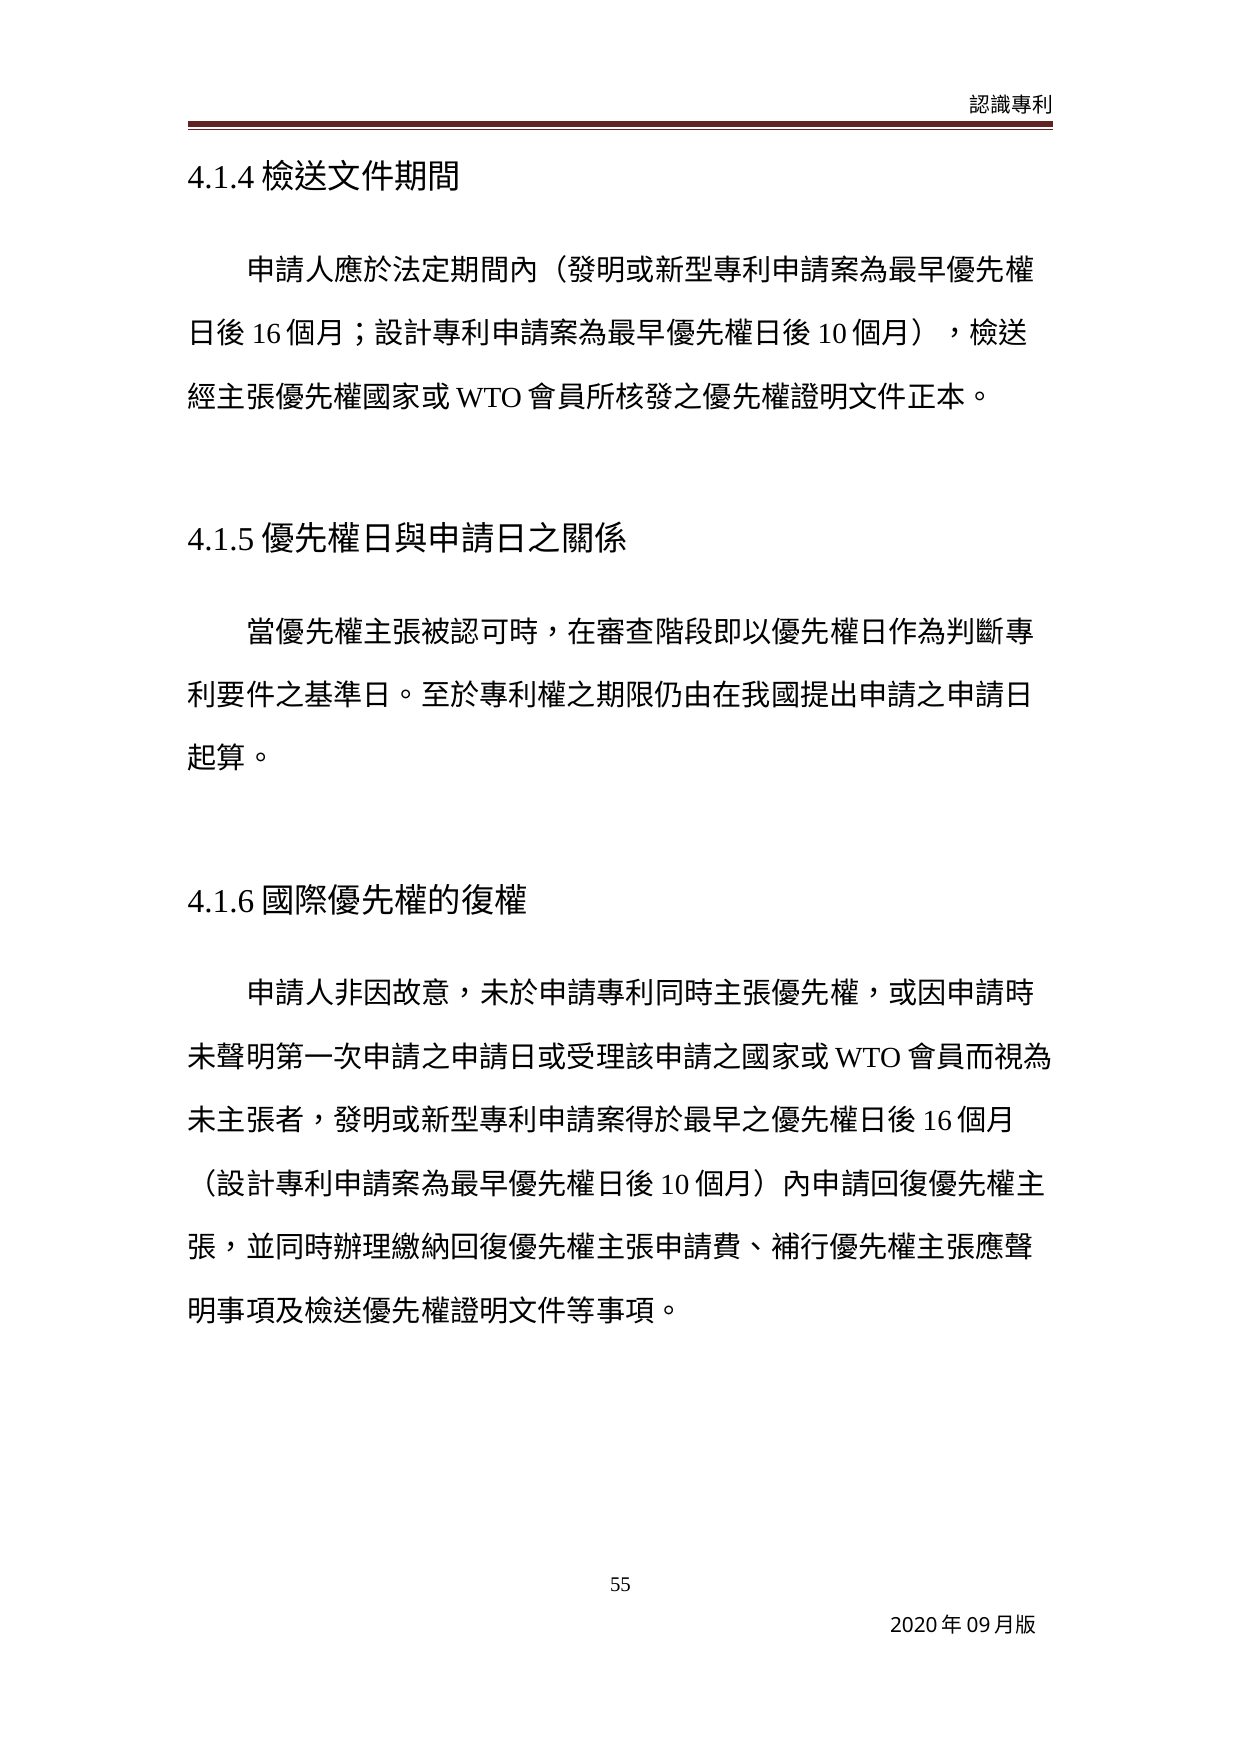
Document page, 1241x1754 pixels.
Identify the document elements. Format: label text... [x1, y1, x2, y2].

subtitle 4.1.5優先權日與申請日之關係 [187, 512, 1053, 560]
text 當優先權主張被認可時，在審查階段即以優先權日作為判斷專利要件之基準日。至於專利權之期限仍由在我國提出申請之申請日起算。 [187, 608, 1053, 777]
subtitle 4.1.4檢送文件期間 [187, 150, 1053, 198]
subtitle 4.1.6國際優先權的復權 [187, 873, 1053, 922]
text 申請人非因故意，未於申請專利同時主張優先權，或因申請時未聲明第一次申請之申請日或受理該申請之國家或WTO會員而視為未主張者，發明或新型專利申請案得於最早之優先權日後16個月（設計專利申請案為最早優先權日後10個月）內申請回復優先權主張，並同時辦理繳納回復優先權主張申請費、補行優先權主張應聲明事項及檢送優先權證明文件等事項。 [187, 970, 1053, 1329]
text 申請人應於法定期間內（發明或新型專利申請案為最早優先權日後16個月；設計專利申請案為最早優先權日後10個月），檢送經主張優先權國家或WTO會員所核發之優先權證明文件正本。 [187, 246, 1053, 416]
